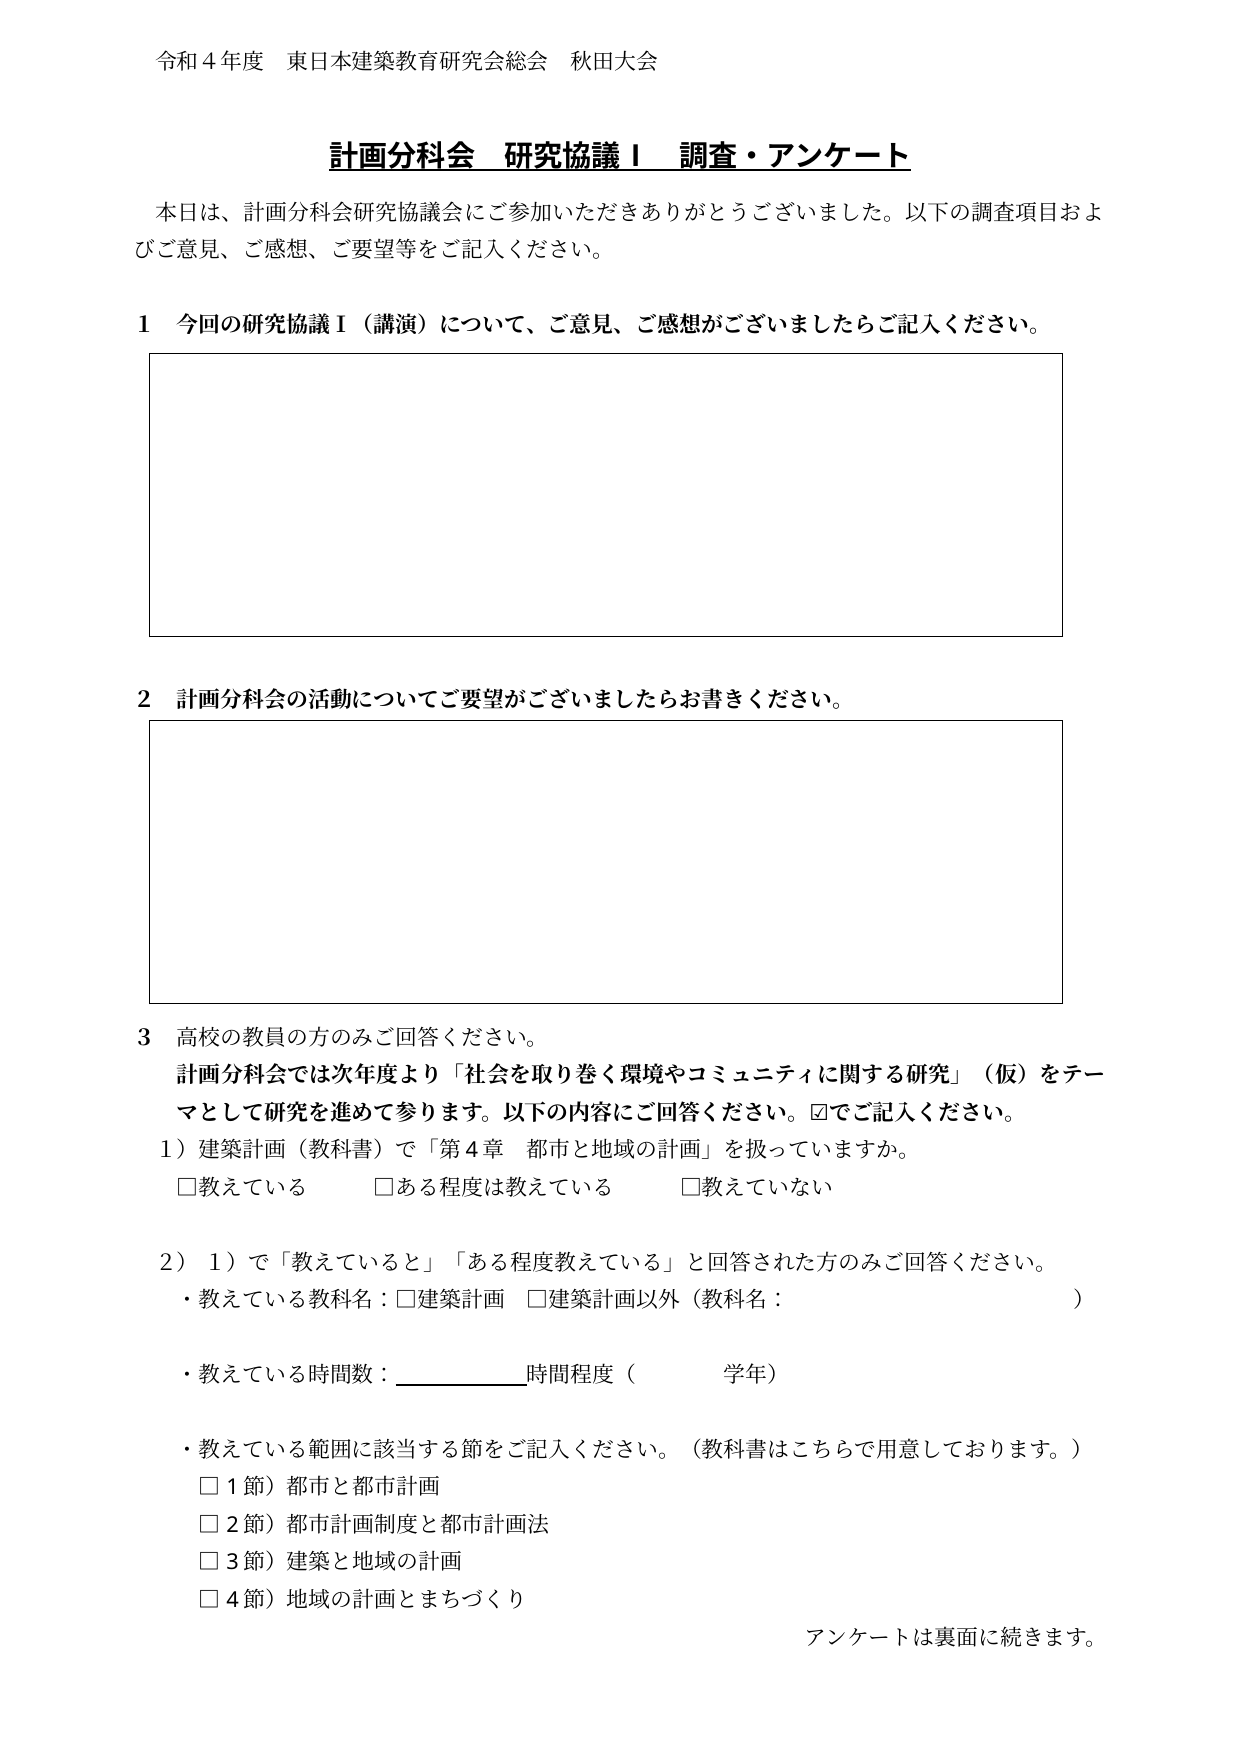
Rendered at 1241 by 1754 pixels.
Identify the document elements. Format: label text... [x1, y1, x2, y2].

text アンケートは裏面に続きます。 [133, 1617, 1107, 1654]
text 計画分科会では次年度より「社会を取り巻く環境やコミュニティに関する研究」（仮）をテーマとして研究を進めて参ります。以下の内容にご回答ください。☑でご記入ください。 [177, 1054, 1107, 1129]
text ・教えている時間数： 時間程度（ 学年） [133, 1354, 1107, 1392]
text ・教えている範囲に該当する節をご記入ください。（教科書はこちらで用意しております。） [133, 1429, 1107, 1467]
text □ 1節）都市と都市計画 [133, 1467, 1107, 1504]
text □ 3節）建築と地域の計画 [133, 1542, 1107, 1579]
text 本日は、計画分科会研究協議会にご参加いただきありがとうございました。以下の調査項目およびご意見、ご感想、ご要望等をご記入ください。 [133, 192, 1107, 267]
text □ 2節）都市計画制度と都市計画法 [133, 1504, 1107, 1542]
text 計画分科会 研究協議Ⅰ 調査・アンケート [133, 117, 1107, 192]
text ３ 高校の教員の方のみご回答ください。 [133, 1017, 1107, 1054]
text １）建築計画（教科書）で「第4章 都市と地域の計画」を扱っていますか。 [133, 1129, 1107, 1167]
text ・教えている教科名：□建築計画 □建築計画以外（教科名： ） [133, 1279, 1107, 1317]
text □教えている □ある程度は教えている □教えていない [133, 1167, 1107, 1204]
text １ 今回の研究協議Ⅰ（講演）について、ご意見、ご感想がございましたらご記入ください。 [133, 304, 1107, 342]
text □ 4節）地域の計画とまちづくり [133, 1579, 1107, 1617]
text ２） １）で「教えていると」「ある程度教えている」と回答された方のみご回答ください。 [133, 1242, 1107, 1279]
text ２ 計画分科会の活動についてご要望がございましたらお書きください。 [133, 679, 1107, 717]
